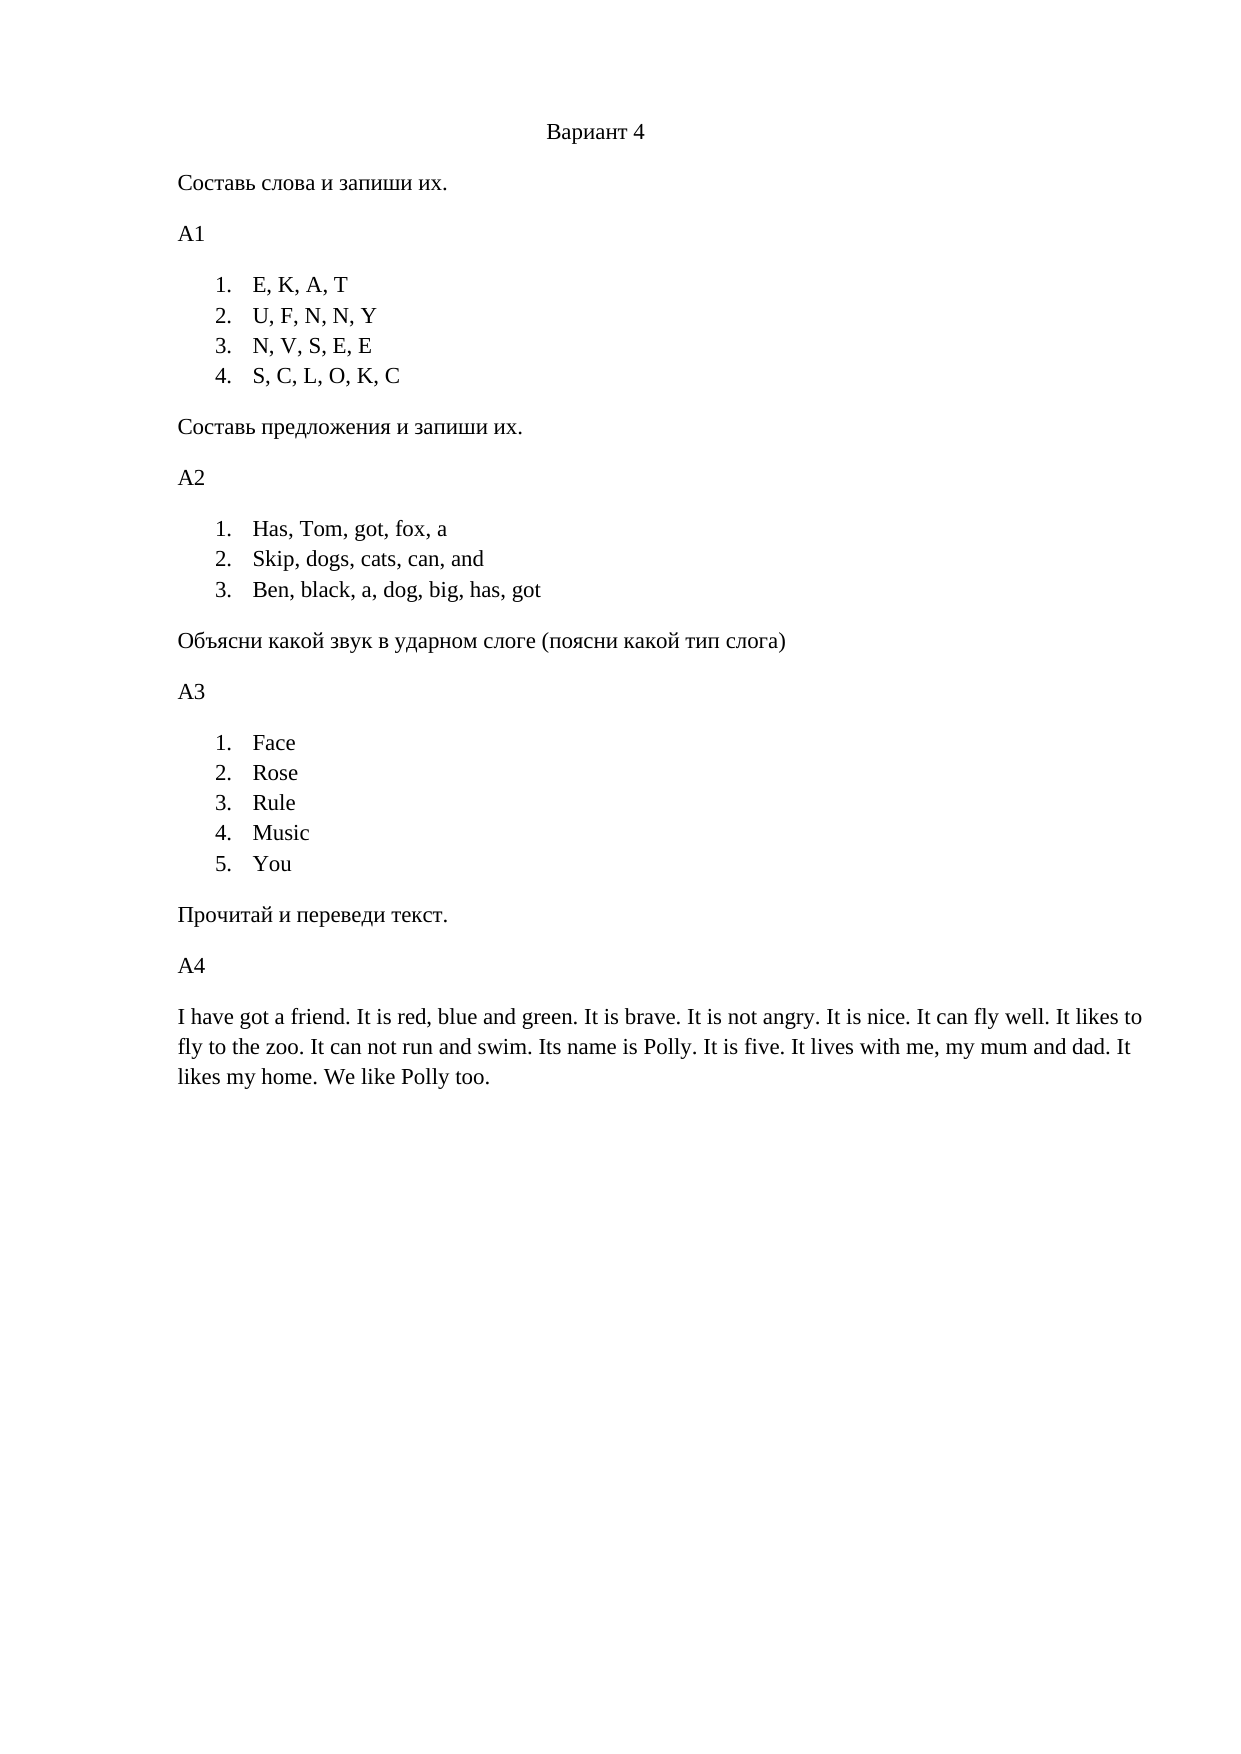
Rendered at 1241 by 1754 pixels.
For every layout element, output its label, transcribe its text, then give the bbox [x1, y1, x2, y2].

text А4 [177, 952, 1152, 978]
list Music [215, 819, 1152, 846]
text Составь предложения и запиши их. [177, 413, 1152, 439]
list Rose [215, 759, 1152, 785]
list Face [215, 729, 1152, 755]
text А2 [177, 464, 1152, 491]
list Ben, black, a, dog, big, has, got [215, 576, 1152, 602]
text А1 [177, 221, 1152, 247]
text Составь слова и запиши их. [177, 169, 1152, 196]
text Прочитай и переведи текст. [177, 901, 1152, 927]
list Has, Tom, got, fox, a [215, 515, 1152, 542]
list U, F, N, N, Y [215, 302, 1152, 328]
list N, V, S, E, E [215, 332, 1152, 358]
text Объясни какой звук в ударном слоге (поясни какой тип слога) [177, 627, 1152, 653]
text А3 [177, 678, 1152, 704]
list E, K, A, T [215, 272, 1152, 298]
text I have got a friend. It is red, blue and green. It is brave. It is not angry. It is nice. It can fly well. It likes to fly to the zoo. It can not run and swim. Its name is Polly. It is five. It lives with me, my mum and dad. It likes my home. We like Polly too. [177, 1003, 1152, 1089]
list You [215, 850, 1152, 876]
text Вариант 4 [177, 118, 1152, 144]
list Rule [215, 789, 1152, 816]
list Skip, dogs, cats, can, and [215, 546, 1152, 572]
list S, C, L, O, K, C [215, 362, 1152, 388]
